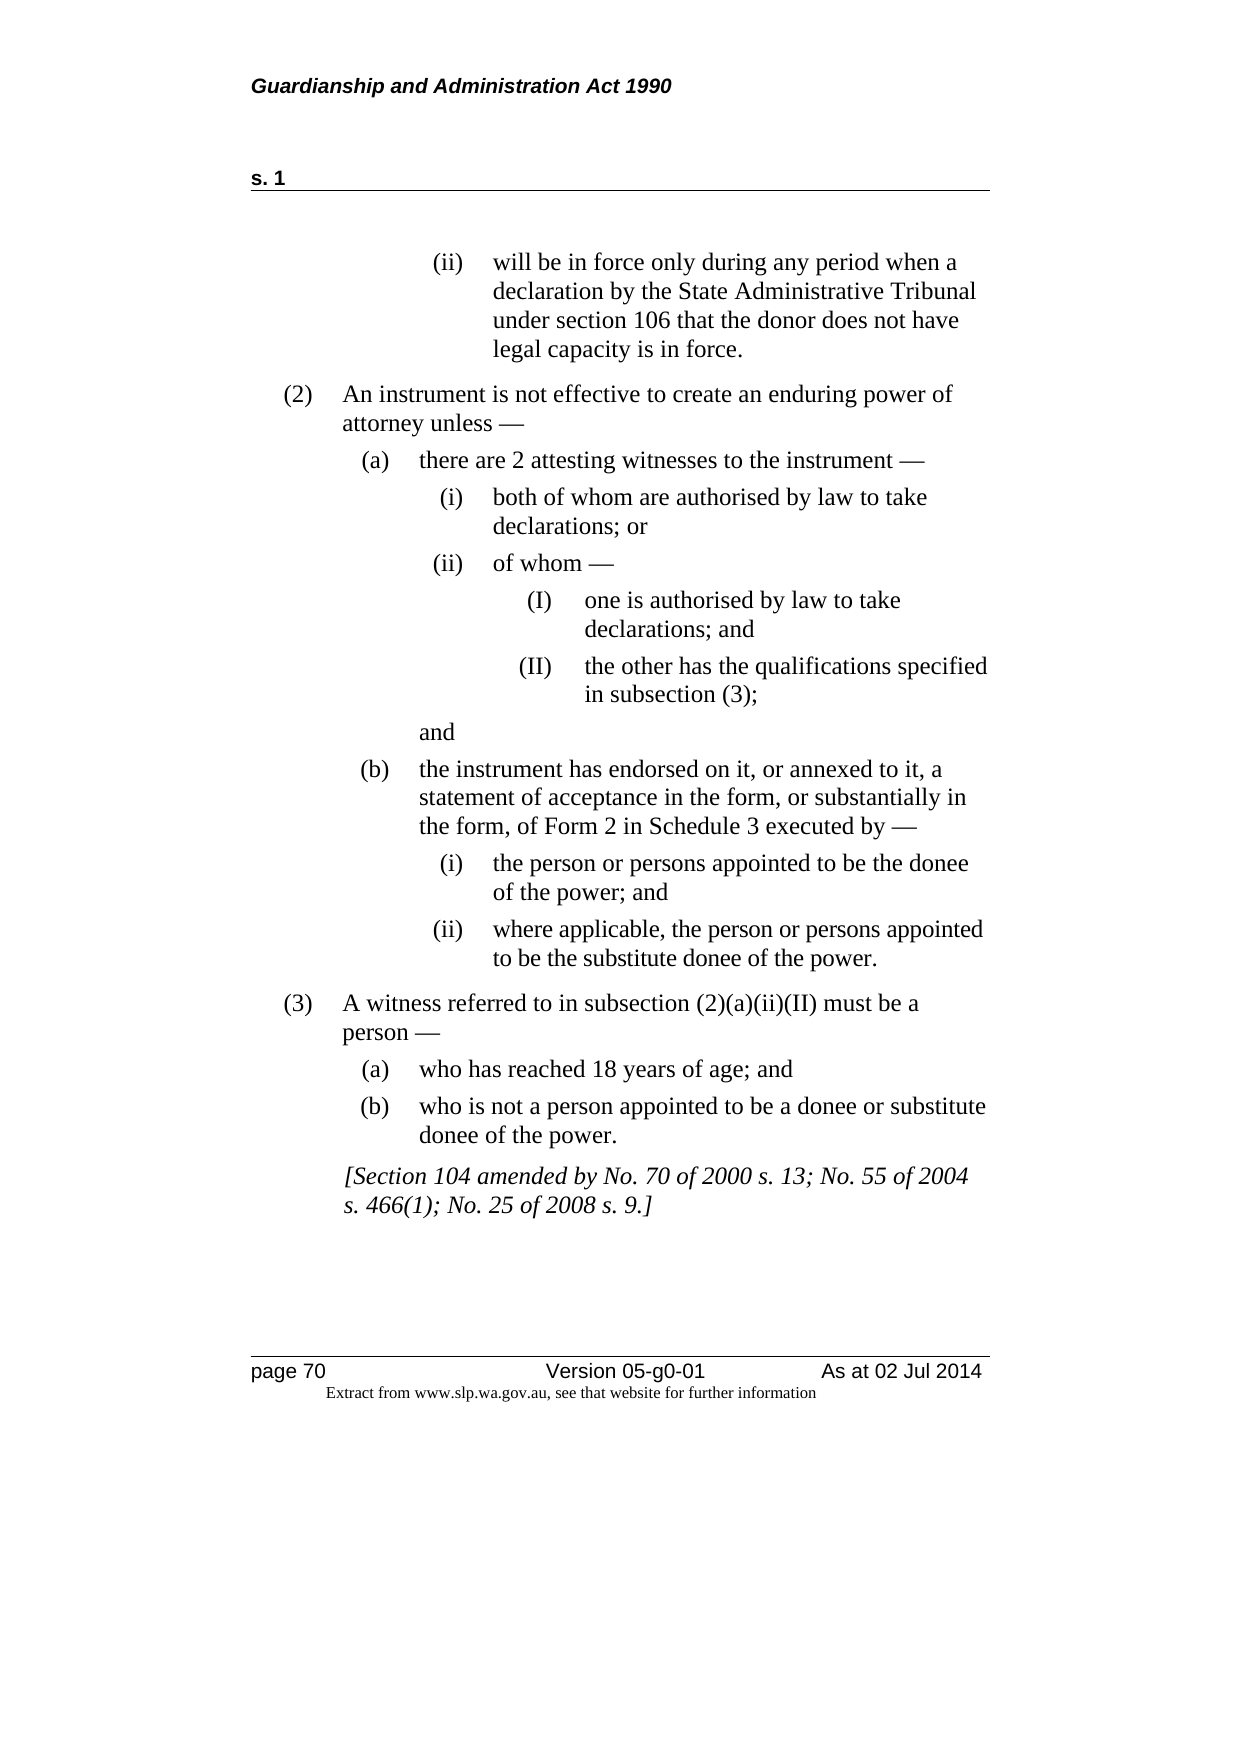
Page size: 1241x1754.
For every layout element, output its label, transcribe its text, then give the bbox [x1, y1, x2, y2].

text (a) there are 2 attesting witnesses to the instrument — [251, 445, 990, 474]
text [Section 104 amended by No. 70 of 2000 s. 13; No. 55 of 2004 s. 466(1); No. 25 of 2008 s. 9.] [251, 1161, 990, 1219]
text (a) who has reached 18 years of age; and [251, 1054, 990, 1083]
text (II) the other has the qualifications specified in subsection (3); [251, 651, 990, 708]
text (3) A witness referred to in subsection (2)(a)(ii)(II) must be a person — [251, 988, 990, 1046]
text (ii) will be in force only during any period when a declaration by the State Administrative Tribunal under section 106 that the donor does not have legal capacity is in force. [251, 247, 990, 362]
text (I) one is authorised by law to take declarations; and [251, 585, 990, 642]
text (i) both of whom are authorised by law to take declarations; or [251, 482, 990, 539]
text (ii) where applicable, the person or persons appointed to be the substitute donee of the power. [251, 914, 990, 972]
text (ii) of whom — [251, 548, 990, 577]
text (2) An instrument is not effective to create an enduring power of attorney unless — [251, 379, 990, 437]
text (b) the instrument has endorsed on it, or annexed to it, a statement of acceptance in the form, or substantially in the form, of Form 2 in Schedule 3 executed by — [251, 754, 990, 840]
text and [251, 717, 990, 745]
text (b) who is not a person appointed to be a donee or substitute donee of the power. [251, 1091, 990, 1149]
text (i) the person or persons appointed to be the donee of the power; and [251, 848, 990, 906]
